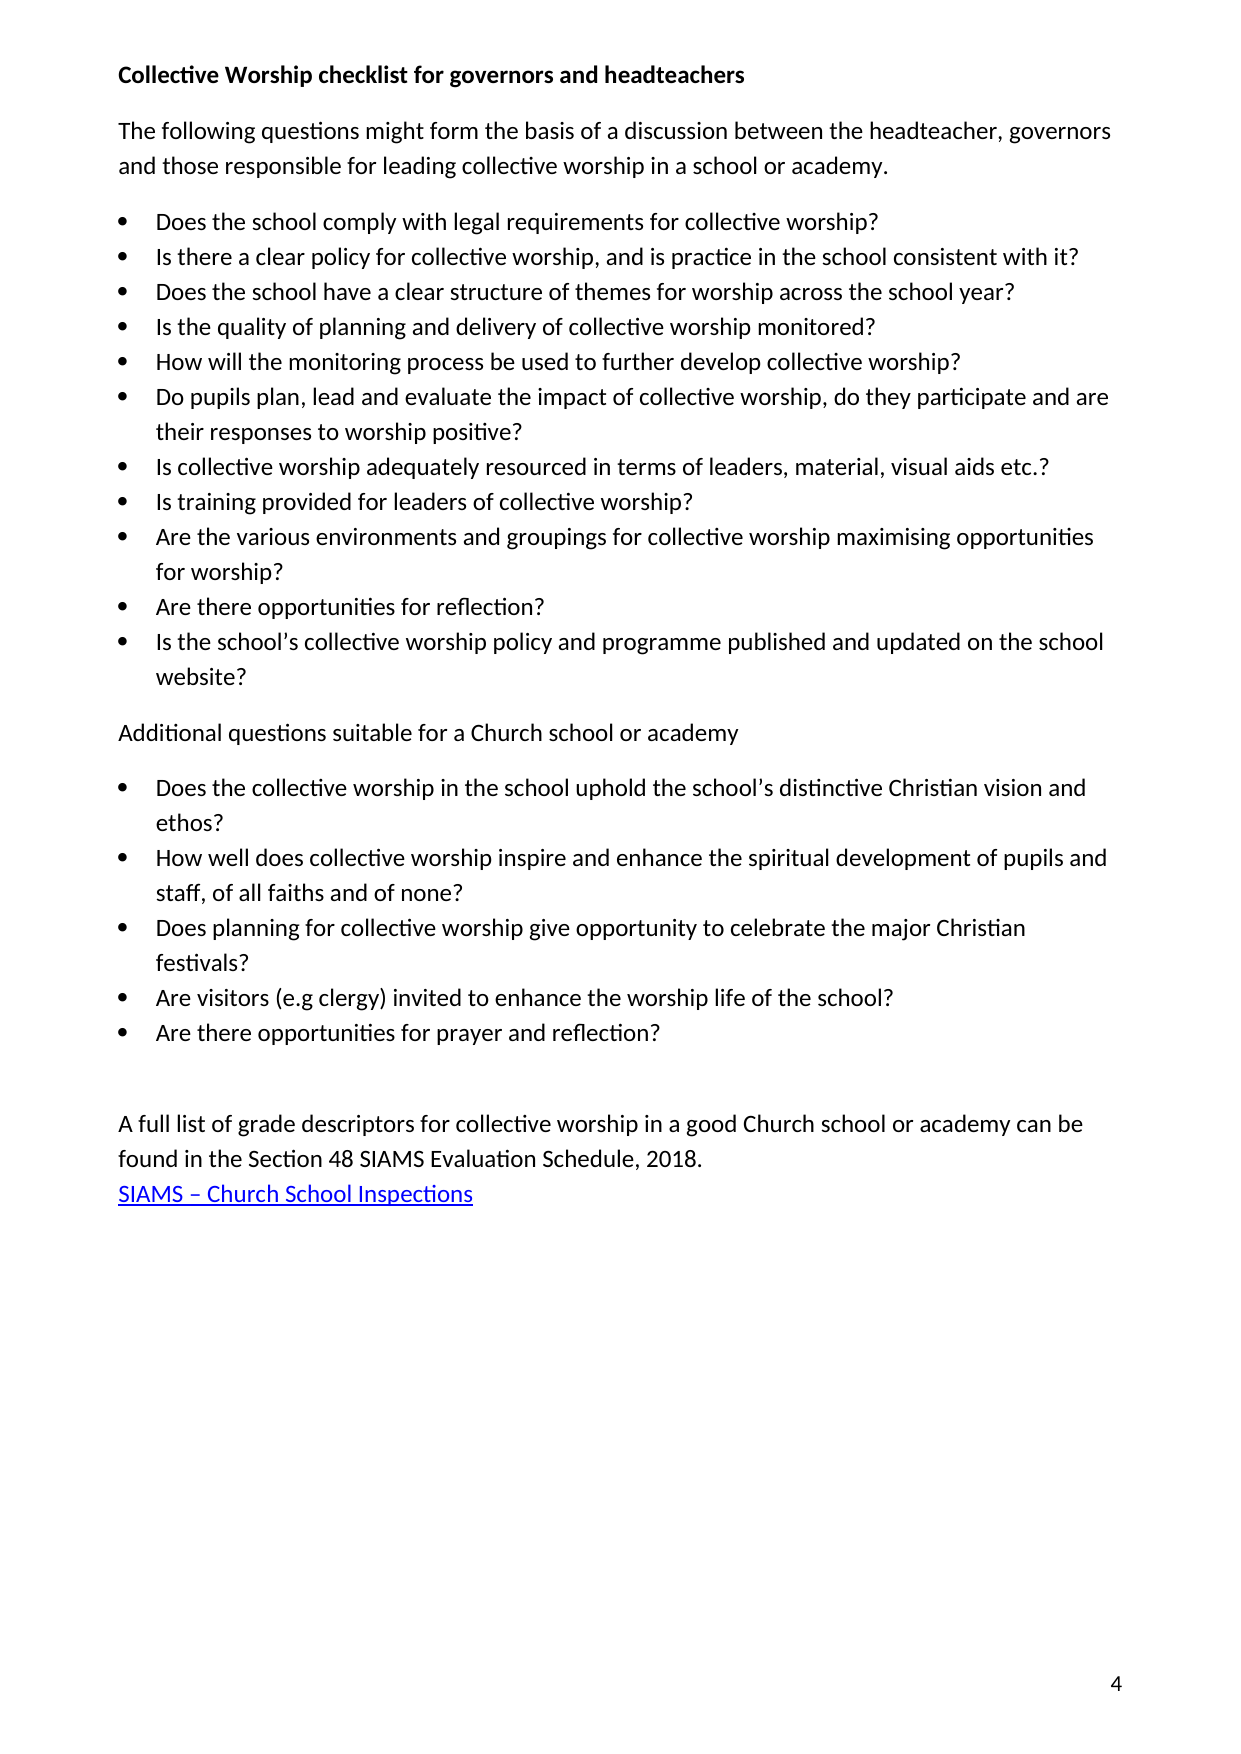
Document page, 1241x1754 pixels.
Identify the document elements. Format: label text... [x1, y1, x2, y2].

list Does the school comply with legal requirements for collective worship? [118, 206, 1122, 236]
list Does planning for collective worship give opportunity to celebrate the major Christian festivals? [118, 912, 1122, 978]
list Is the quality of planning and delivery of collective worship monitored? [118, 311, 1122, 341]
list Does the school have a clear structure of themes for worship across the school year? [118, 276, 1122, 306]
list Are visitors (e.g clergy) invited to enhance the worship life of the school? [118, 982, 1122, 1013]
list Is there a clear policy for collective worship, and is practice in the school consistent with it? [118, 241, 1122, 271]
list How well does collective worship inspire and enhance the spiritual development of pupils and staff, of all faiths and of none? [118, 842, 1122, 908]
text SIAMS – Church School Inspections [118, 1178, 1122, 1209]
list How will the monitoring process be used to further develop collective worship? [118, 346, 1122, 376]
text A full list of grade descriptors for collective worship in a good Church school or academy can be found in the Section 48 SIAMS Evaluation Schedule, 2018. [118, 1108, 1122, 1174]
list Do pupils plan, lead and evaluate the impact of collective worship, do they participate and are their responses to worship positive? [118, 381, 1122, 446]
list Are there opportunities for reflection? [118, 591, 1122, 621]
list Are the various environments and groupings for collective worship maximising opportunities for worship? [118, 521, 1122, 586]
list Are there opportunities for prayer and reflection? [118, 1017, 1122, 1048]
text Collective Worship checklist for governors and headteachers [118, 59, 1122, 90]
text The following questions might form the basis of a discussion between the headteacher, governors and those responsible for leading collective worship in a school or academy. [118, 115, 1122, 181]
list Is training provided for leaders of collective worship? [118, 486, 1122, 516]
text Additional questions suitable for a Church school or academy [118, 717, 1122, 747]
list Is the school’s collective worship policy and programme published and updated on the school website? [118, 626, 1122, 691]
list Does the collective worship in the school uphold the school’s distinctive Christian vision and ethos? [118, 772, 1122, 838]
list Is collective worship adequately resourced in terms of leaders, material, visual aids etc.? [118, 451, 1122, 481]
